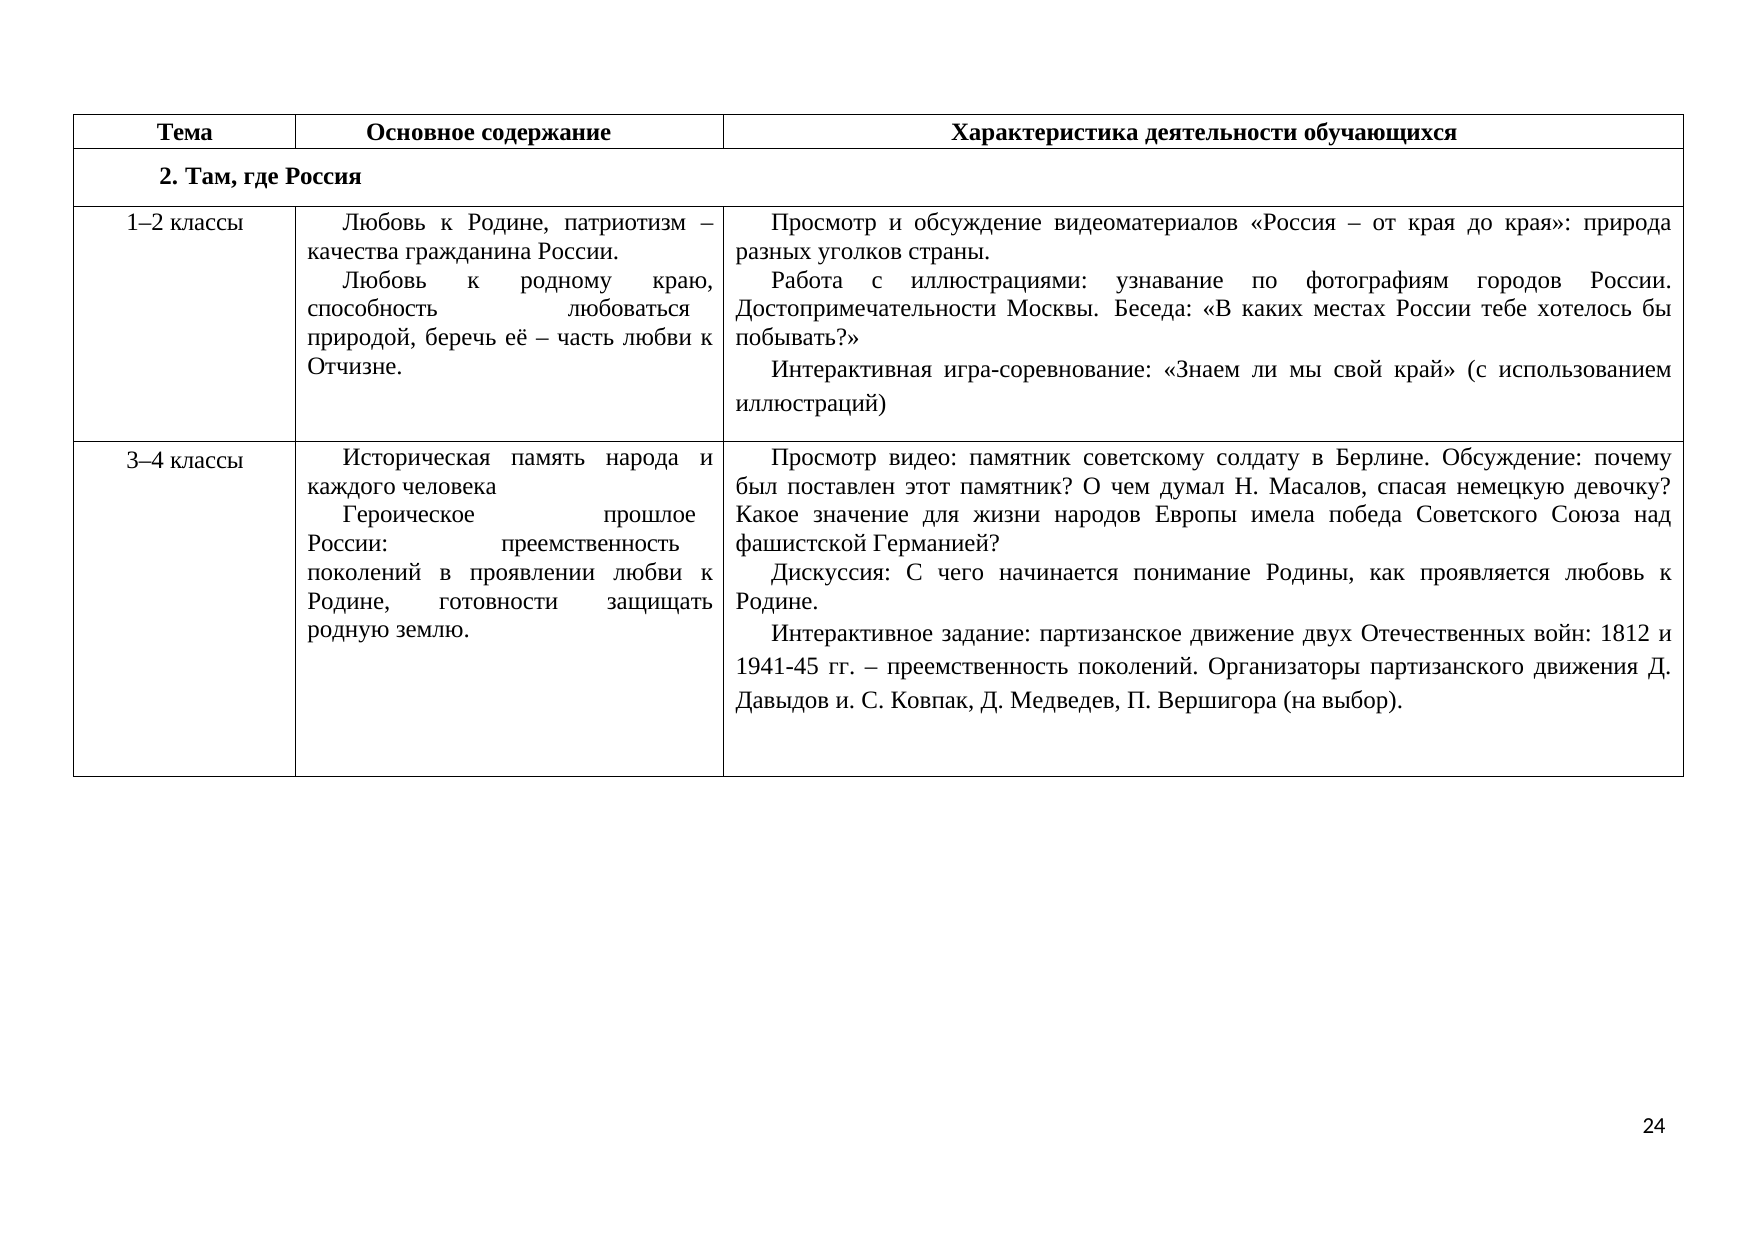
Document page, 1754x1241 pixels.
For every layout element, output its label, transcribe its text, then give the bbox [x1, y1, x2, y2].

table_cell Историческая память народа и каждого человека Героическое прошлое России: преемственность поколений в проявлении любви к Родине, готовности защищать родную землю. [296, 442, 723, 776]
table_cell 2. Там, где Россия [74, 149, 1683, 206]
table_cell Любовь к Родине, патриотизм – качества гражданина России. Любовь к родному краю, способность любоваться природой, беречь её – часть любви к Отчизне. [296, 207, 723, 441]
table_cell Просмотр и обсуждение видеоматериалов «Россия – от края до края»: природа разных уголков страны. Работа с иллюстрациями: узнавание по фотографиям городов России. Достопримечательности Москвы. Беседа: «В каких местах России тебе хотелось бы побывать?» Интерактивная игра-соревнование: «Знаем ли мы свой край» (с использованием иллюстраций) [724, 207, 1683, 441]
table_cell Просмотр видео: памятник советскому солдату в Берлине. Обсуждение: почему был поставлен этот памятник? О чем думал Н. Масалов, спасая немецкую девочку? Какое значение для жизни народов Европы имела победа Советского Союза над фашистской Германией? Дискуссия: С чего начинается понимание Родины, как проявляется любовь к Родине. Интерактивное задание: партизанское движение двух Отечественных войн: 1812 и 1941-45 гг. – преемственность поколений. Организаторы партизанского движения Д. Давыдов и. С. Ковпак, Д. Медведев, П. Вершигора (на выбор). [724, 442, 1683, 776]
table_header Основное содержание [296, 115, 723, 148]
table_header Тема [74, 115, 295, 148]
table_cell 3–4 классы [74, 442, 295, 776]
table_cell 1–2 классы [74, 207, 295, 441]
table_header Характеристика деятельности обучающихся [724, 115, 1683, 148]
